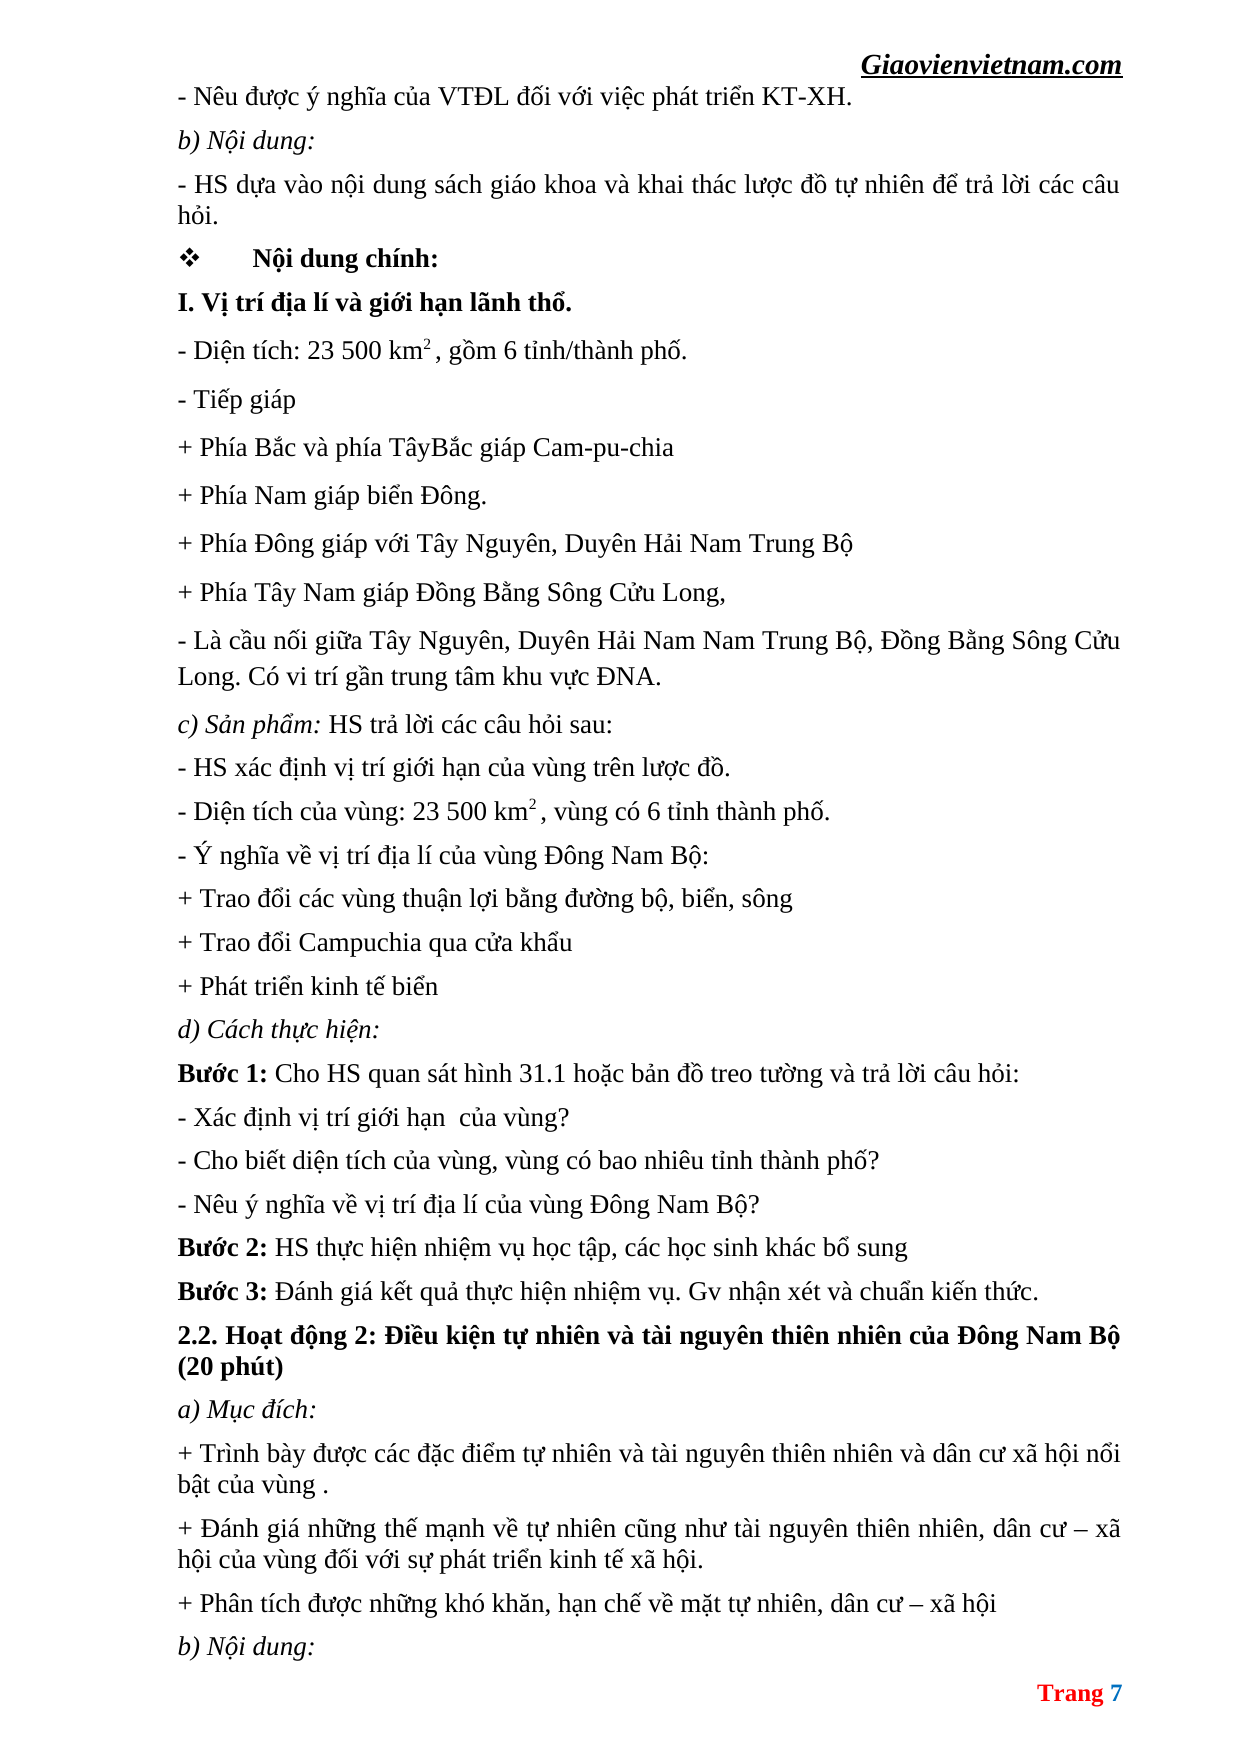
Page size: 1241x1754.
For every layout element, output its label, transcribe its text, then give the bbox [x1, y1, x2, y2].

text - Nêu ý nghĩa về vị trí địa lí của vùng Đông Nam Bộ? [177, 1188, 1122, 1219]
text d) Cách thực hiện: [177, 1013, 1122, 1044]
text + Trình bày được các đặc điểm tự nhiên và tài nguyên thiên nhiên và dân cư xã hội nổi bật của vùng . [177, 1437, 1122, 1499]
text b) Nội dung: [177, 1631, 1122, 1662]
text - Cho biết diện tích của vùng, vùng có bao nhiêu tỉnh thành phố? [177, 1144, 1122, 1175]
text + Phát triển kinh tế biển [177, 970, 1122, 1001]
text + Đánh giá những thế mạnh về tự nhiên cũng như tài nguyên thiên nhiên, dân cư – xã hội của vùng đối với sự phát triển kinh tế xã hội. [177, 1512, 1122, 1574]
text 2.2. Hoạt động 2: Điều kiện tự nhiên và tài nguyên thiên nhiên của Đông Nam Bộ (20 phút) [177, 1319, 1122, 1381]
text + Trao đổi Campuchia qua cửa khẩu [177, 926, 1122, 957]
text + Phía Bắc và phía TâyBắc giáp Cam-pu-chia [177, 431, 1122, 462]
text + Phân tích được những khó khăn, hạn chế về mặt tự nhiên, dân cư – xã hội [177, 1587, 1122, 1618]
text b) Nội dung: [177, 124, 1122, 155]
text - HS dựa vào nội dung sách giáo khoa và khai thác lược đồ tự nhiên để trả lời các câu hỏi. [177, 168, 1122, 230]
text - Diện tích: 23 500 km2 , gồm 6 tỉnh/thành phố. [177, 334, 1122, 366]
text Bước 3: Đánh giá kết quả thực hiện nhiệm vụ. Gv nhận xét và chuẩn kiến thức. [177, 1275, 1122, 1306]
text - Tiếp giáp [177, 383, 1122, 414]
text - Xác định vị trí giới hạn của vùng? [177, 1101, 1122, 1132]
text Bước 2: HS thực hiện nhiệm vụ học tập, các học sinh khác bổ sung [177, 1232, 1122, 1263]
text - Nêu được ý nghĩa của VTĐL đối với việc phát triển KT-XH. [177, 80, 1122, 112]
text - Ý nghĩa về vị trí địa lí của vùng Đông Nam Bộ: [177, 839, 1122, 870]
text I. Vị trí địa lí và giới hạn lãnh thổ. [177, 286, 1122, 317]
text + Trao đổi các vùng thuận lợi bằng đường bộ, biển, sông [177, 882, 1122, 913]
list Nội dung chính: [177, 242, 1122, 274]
text + Phía Tây Nam giáp Đồng Bằng Sông Cửu Long, [177, 576, 1122, 607]
text a) Mục đích: [177, 1394, 1122, 1425]
text - Là cầu nối giữa Tây Nguyên, Duyên Hải Nam Nam Trung Bộ, Đồng Bằng Sông Cửu Long. Có vi trí gần trung tâm khu vực ĐNA. [177, 624, 1122, 691]
text + Phía Đông giáp với Tây Nguyên, Duyên Hải Nam Trung Bộ [177, 527, 1122, 558]
text - Diện tích của vùng: 23 500 km2 , vùng có 6 tỉnh thành phố. [177, 795, 1122, 826]
text Bước 1: Cho HS quan sát hình 31.1 hoặc bản đồ treo tường và trả lời câu hỏi: [177, 1057, 1122, 1088]
text - HS xác định vị trí giới hạn của vùng trên lược đồ. [177, 751, 1122, 783]
text + Phía Nam giáp biển Đông. [177, 479, 1122, 510]
list c) Sản phẩm: HS trả lời các câu hỏi sau: [177, 708, 1122, 739]
